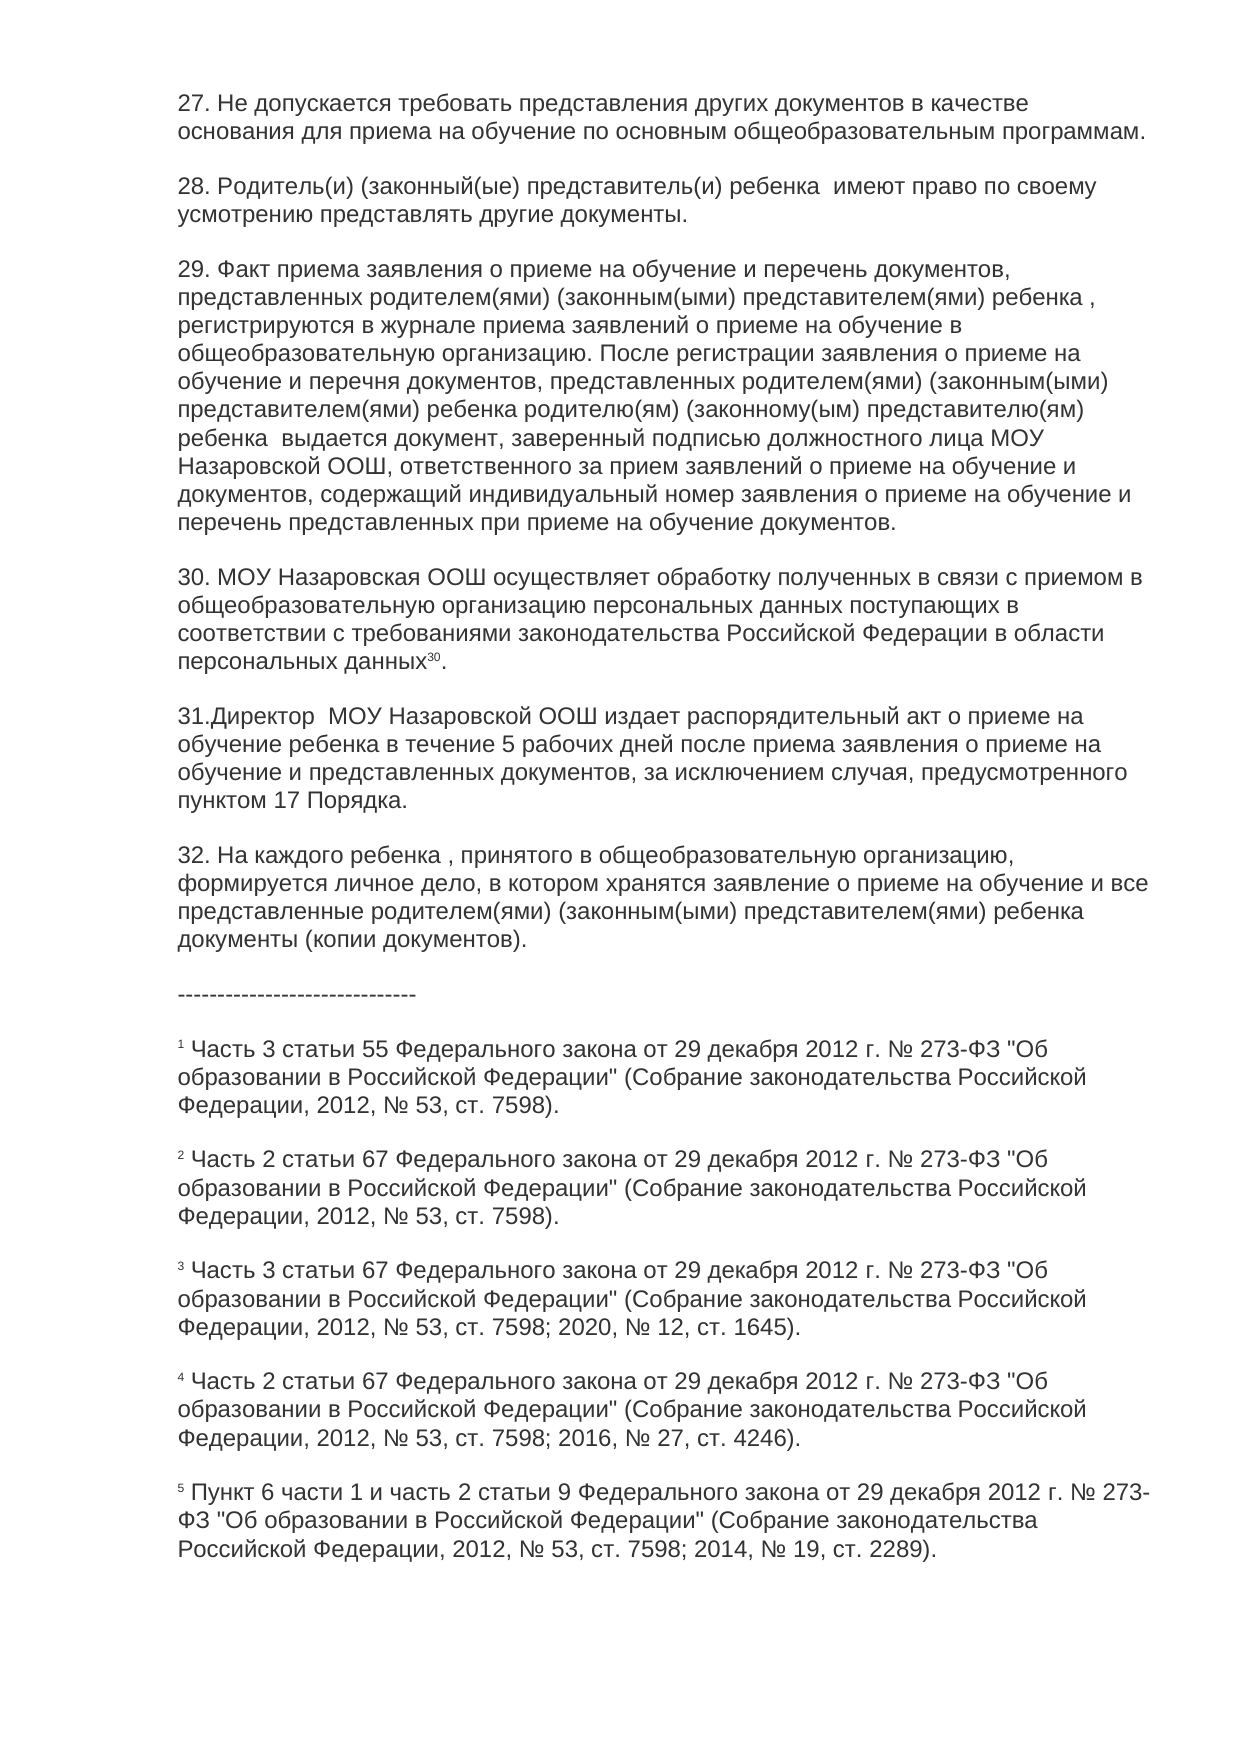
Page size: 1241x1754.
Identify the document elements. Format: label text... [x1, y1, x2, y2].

text 5 Пункт 6 части 1 и часть 2 статьи 9 Федерального закона от 29 декабря 2012 г. № 273-ФЗ "Об образовании в Российской Федерации" (Собрание законодательства Российской Федерации, 2012, № 53, ст. 7598; 2014, № 19, ст. 2289). [177, 1478, 1152, 1562]
text ------------------------------ [177, 979, 1152, 1007]
text 4 Часть 2 статьи 67 Федерального закона от 29 декабря 2012 г. № 273-ФЗ "Об образовании в Российской Федерации" (Собрание законодательства Российской Федерации, 2012, № 53, ст. 7598; 2016, № 27, ст. 4246). [177, 1367, 1152, 1451]
text 31.Директор МОУ Назаровской ООШ издает распорядительный акт о приеме на обучение ребенка в течение 5 рабочих дней после приема заявления о приеме на обучение и представленных документов, за исключением случая, предусмотренного пунктом 17 Порядка. [177, 701, 1152, 814]
text 30. МОУ Назаровская ООШ осуществляет обработку полученных в связи с приемом в общеобразовательную организацию персональных данных поступающих в соответствии с требованиями законодательства Российской Федерации в области персональных данных30. [177, 562, 1152, 674]
text 32. На каждого ребенка , принятого в общеобразовательную организацию, формируется личное дело, в котором хранятся заявление о приеме на обучение и все представленные родителем(ями) (законным(ыми) представителем(ями) ребенка документы (копии документов). [177, 840, 1152, 953]
text 2 Часть 2 статьи 67 Федерального закона от 29 декабря 2012 г. № 273-ФЗ "Об образовании в Российской Федерации" (Собрание законодательства Российской Федерации, 2012, № 53, ст. 7598). [177, 1145, 1152, 1229]
text 28. Родитель(и) (законный(ые) представитель(и) ребенка имеют право по своему усмотрению представлять другие документы. [177, 171, 1152, 228]
text 3 Часть 3 статьи 67 Федерального закона от 29 декабря 2012 г. № 273-ФЗ "Об образовании в Российской Федерации" (Собрание законодательства Российской Федерации, 2012, № 53, ст. 7598; 2020, № 12, ст. 1645). [177, 1256, 1152, 1340]
text 29. Факт приема заявления о приеме на обучение и перечень документов, представленных родителем(ями) (законным(ыми) представителем(ями) ребенка , регистрируются в журнале приема заявлений о приеме на обучение в общеобразовательную организацию. После регистрации заявления о приеме на обучение и перечня документов, представленных родителем(ями) (законным(ыми) представителем(ями) ребенка родителю(ям) (законному(ым) представителю(ям) ребенка выдается документ, заверенный подписью должностного лица МОУ Назаровской ООШ, ответственного за прием заявлений о приеме на обучение и документов, содержащий индивидуальный номер заявления о приеме на обучение и перечень представленных при приеме на обучение документов. [177, 254, 1152, 536]
text 27. Не допускается требовать представления других документов в качестве основания для приема на обучение по основным общеобразовательным программам. [177, 89, 1152, 145]
text 1 Часть 3 статьи 55 Федерального закона от 29 декабря 2012 г. № 273-ФЗ "Об образовании в Российской Федерации" (Собрание законодательства Российской Федерации, 2012, № 53, ст. 7598). [177, 1034, 1152, 1118]
